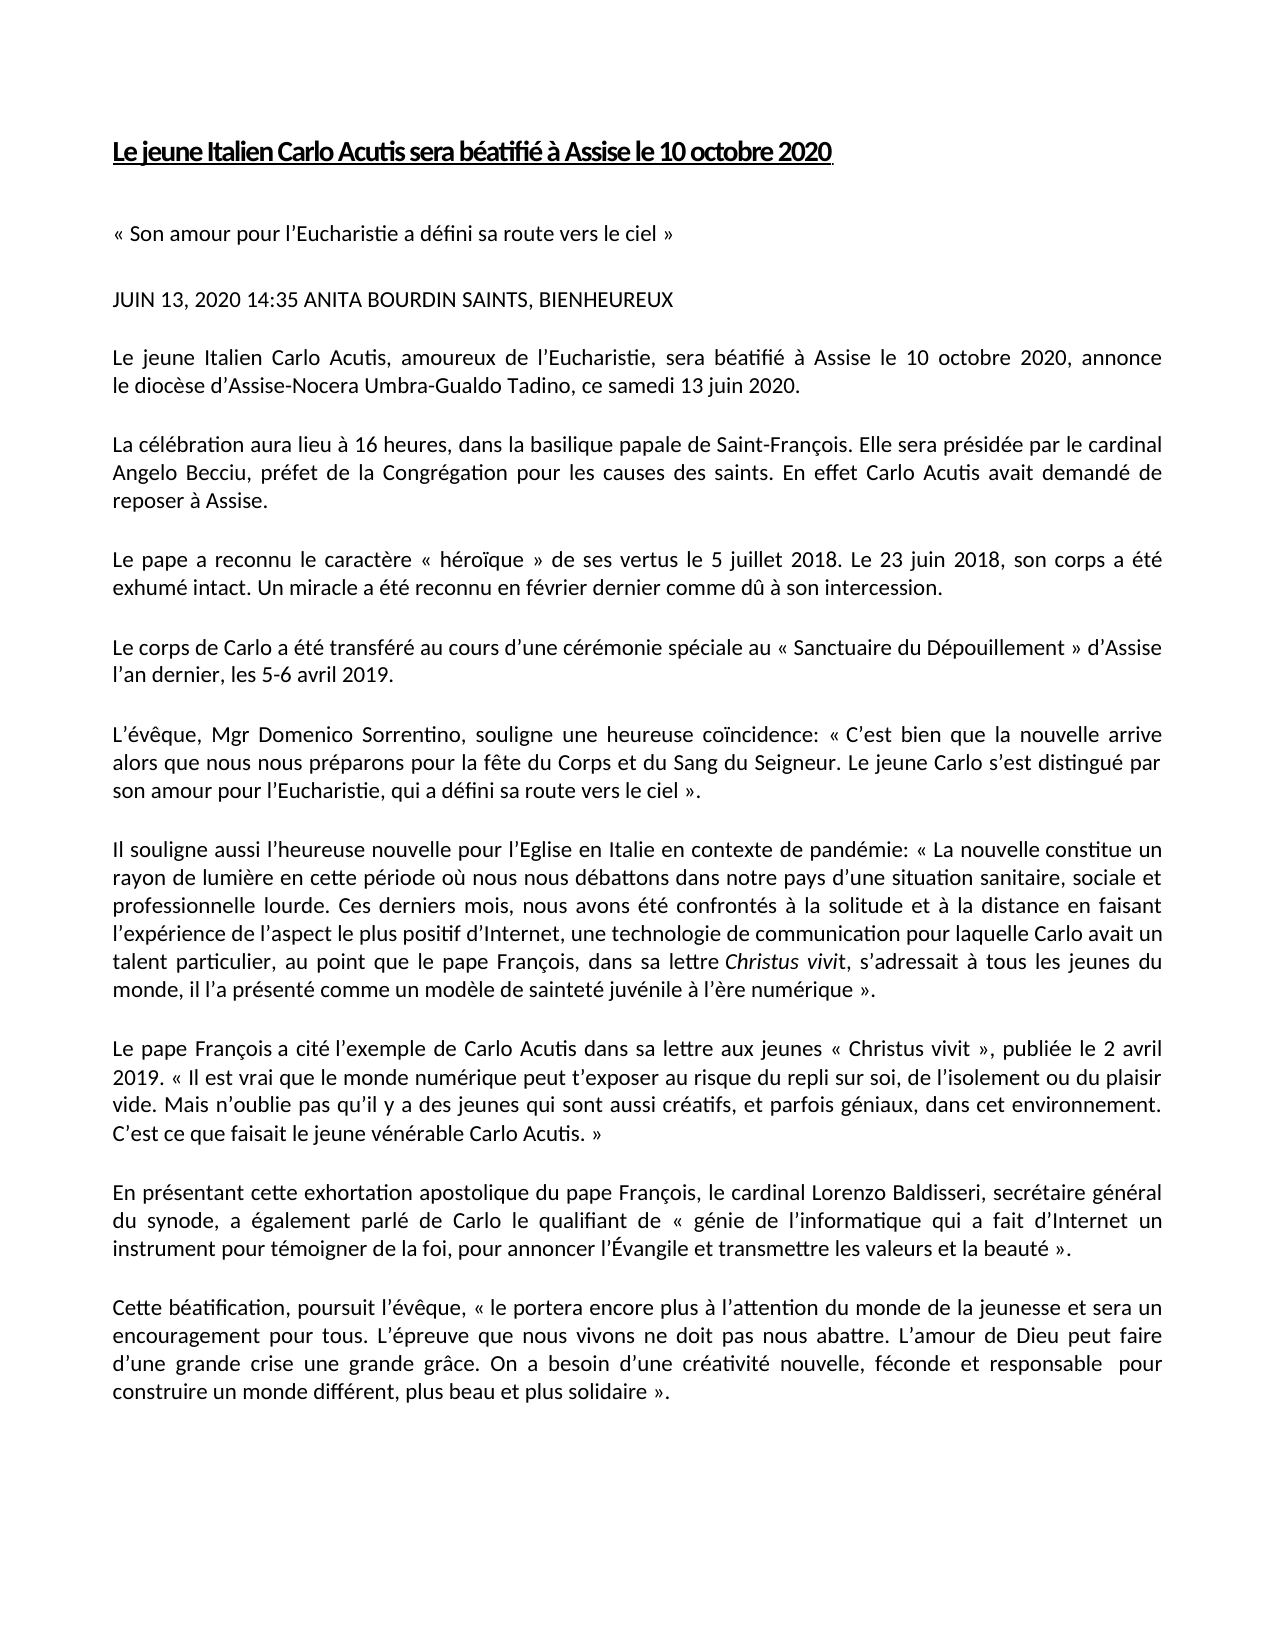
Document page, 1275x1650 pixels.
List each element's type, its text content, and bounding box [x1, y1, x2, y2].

text L’évêque, Mgr Domenico Sorrentino, souligne une heureuse coïncidence: « C’est bien que la nouvelle arrive alors que nous nous préparons pour la fête du Corps et du Sang du Seigneur. Le jeune Carlo s’est distingué par son amour pour l’Eucharistie, qui a défini sa route vers le ciel ». [112, 720, 1162, 804]
text Cette béatification, poursuit l’évêque, « le portera encore plus à l’attention du monde de la jeunesse et sera un encouragement pour tous. L’épreuve que nous vivons ne doit pas nous abattre. L’amour de Dieu peut faire d’une grande crise une grande grâce. On a besoin d’une créativité nouvelle, féconde et responsable pour construire un monde différent, plus beau et plus solidaire ». [112, 1293, 1162, 1405]
text Le corps de Carlo a été transféré au cours d’une cérémonie spéciale au « Sanctuaire du Dépouillement » d’Assise l’an dernier, les 5-6 avril 2019. [112, 633, 1162, 689]
text Le pape François a cité l’exemple de Carlo Acutis dans sa lettre aux jeunes « Christus vivit », publiée le 2 avril 2019. « Il est vrai que le monde numérique peut t’exposer au risque du repli sur soi, de l’isolement ou du plaisir vide. Mais n’oublie pas qu’il y a des jeunes qui sont aussi créatifs, et parfois géniaux, dans cet environnement. C’est ce que faisait le jeune vénérable Carlo Acutis. » [112, 1034, 1162, 1147]
text Il souligne aussi l’heureuse nouvelle pour l’Eglise en Italie en contexte de pandémie: « La nouvelle constitue un rayon de lumière en cette période où nous nous débattons dans notre pays d’une situation sanitaire, sociale et professionnelle lourde. Ces derniers mois, nous avons été confrontés à la solitude et à la distance en faisant l’expérience de l’aspect le plus positif d’Internet, une technologie de communication pour laquelle Carlo avait un talent particulier, au point que le pape François, dans sa lettre Christus vivit, s’adressait à tous les jeunes du monde, il l’a présenté comme un modèle de sainteté juvénile à l’ère numérique ». [112, 835, 1162, 1003]
text La célébration aura lieu à 16 heures, dans la basilique papale de Saint-François. Elle sera présidée par le cardinal Angelo Becciu, préfet de la Congrégation pour les causes des saints. En effet Carlo Acutis avait demandé de reposer à Assise. [112, 430, 1162, 514]
text Le pape a reconnu le caractère « héroïque » de ses vertus le 5 juillet 2018. Le 23 juin 2018, son corps a été exhumé intact. Un miracle a été reconnu en février dernier comme dû à son intercession. [112, 545, 1162, 601]
text JUIN 13, 2020 14:35 ANITA BOURDIN SAINTS, BIENHEUREUX [112, 276, 1162, 313]
text Le jeune Italien Carlo Acutis, amoureux de l’Eucharistie, sera béatifié à Assise le 10 octobre 2020, annonce le diocèse d’Assise-Nocera Umbra-Gualdo Tadino, ce samedi 13 juin 2020. [112, 343, 1162, 399]
text En présentant cette exhortation apostolique du pape François, le cardinal Lorenzo Baldisseri, secrétaire général du synode, a également parlé de Carlo le qualifiant de « génie de l’informatique qui a fait d’Internet un instrument pour témoigner de la foi, pour annoncer l’Évangile et transmettre les valeurs et la beauté ». [112, 1178, 1162, 1262]
text Le jeune Italien Carlo Acutis sera béatifié à Assise le 10 octobre 2020 [112, 100, 1162, 169]
text « Son amour pour l’Eucharistie a défini sa route vers le ciel » [112, 200, 1162, 247]
